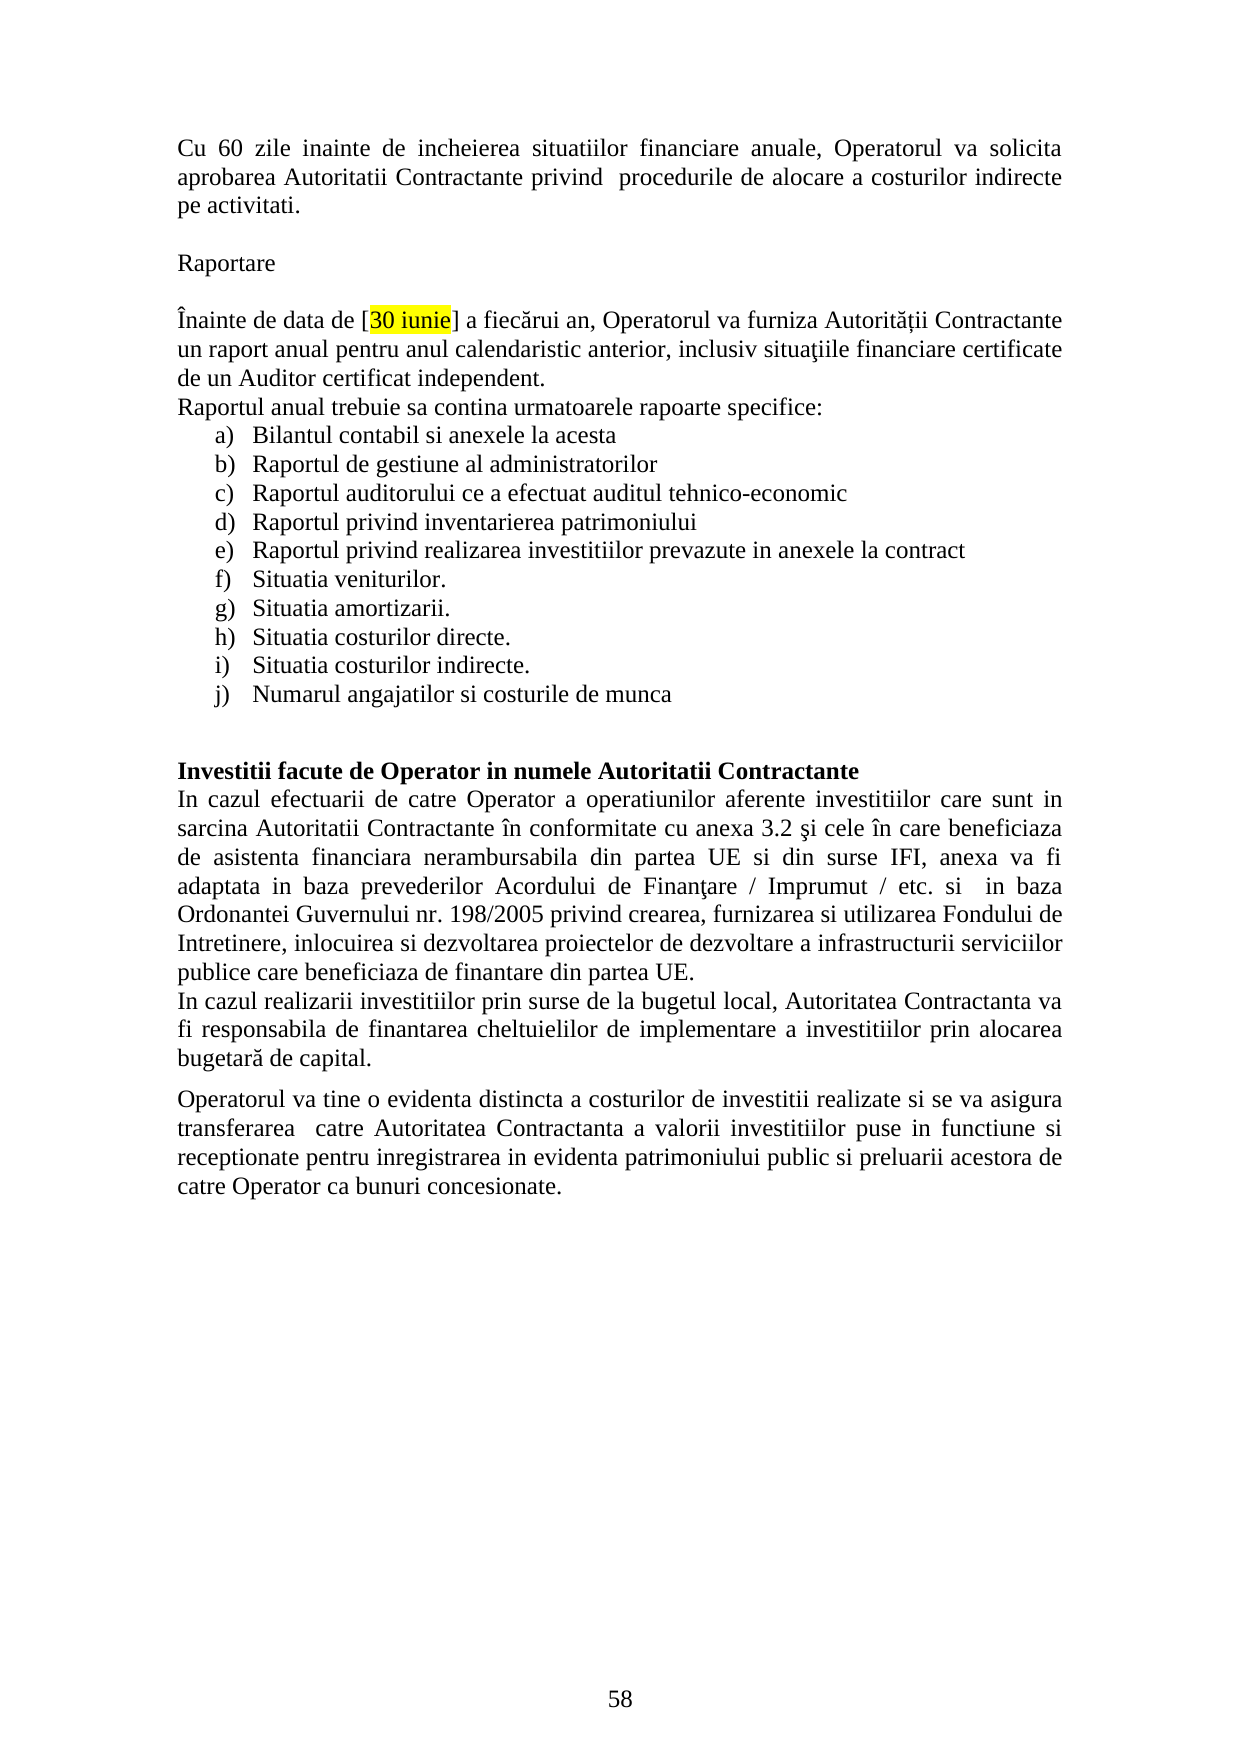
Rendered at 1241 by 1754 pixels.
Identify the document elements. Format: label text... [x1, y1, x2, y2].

list Raportul de gestiune al administratorilor [214, 449, 1063, 478]
list Raportul privind realizarea investitiilor prevazute in anexele la contract [214, 535, 1063, 564]
text Cu 60 zile inainte de incheierea situatiilor financiare anuale, Operatorul va solicita aprobarea Autoritatii Contractante privind procedurile de alocare a costurilor indirecte pe activitati. [177, 133, 1063, 219]
list Raportul auditorului ce a efectuat auditul tehnico-economic [214, 478, 1063, 507]
list Situatia veniturilor. [214, 564, 1063, 593]
text Înainte de data de [30 iunie] a fiecărui an, Operatorul va furniza Autorității Contractante un raport anual pentru anul calendaristic anterior, inclusiv situaţiile financiare certificate de un Auditor certificat independent. [177, 305, 1063, 392]
list Situatia costurilor directe. [214, 622, 1063, 650]
text In cazul efectuarii de catre Operator a operatiunilor aferente investitiilor care sunt in sarcina Autoritatii Contractante în conformitate cu anexa 3.2 şi cele în care beneficiaza de asistenta financiara nerambursabila din partea UE si din surse IFI, anexa va fi adaptata in baza prevederilor Acordului de Finanţare / Imprumut / etc. si in baza Ordonantei Guvernului nr. 198/2005 privind crearea, furnizarea si utilizarea Fondului de Intretinere, inlocuirea si dezvoltarea proiectelor de dezvoltare a infrastructurii serviciilor publice care beneficiaza de finantare din partea UE. [177, 784, 1063, 986]
text Operatorul va tine o evidenta distincta a costurilor de investitii realizate si se va asigura transferarea catre Autoritatea Contractanta a valorii investitiilor puse in functiune si receptionate pentru inregistrarea in evidenta patrimoniului public si preluarii acestora de catre Operator ca bunuri concesionate. [177, 1084, 1063, 1199]
list Situatia amortizarii. [214, 593, 1063, 622]
text Investitii facute de Operator in numele Autoritatii Contractante [177, 756, 1063, 784]
list Raportul privind inventarierea patrimoniului [214, 507, 1063, 535]
list Bilantul contabil si anexele la acesta [214, 420, 1063, 449]
text Raportul anual trebuie sa contina urmatoarele rapoarte specifice: [177, 392, 1063, 420]
text In cazul realizarii investitiilor prin surse de la bugetul local, Autoritatea Contractanta va fi responsabila de finantarea cheltuielilor de implementare a investitiilor prin alocarea bugetară de capital. [177, 986, 1063, 1072]
list Numarul angajatilor si costurile de munca [214, 679, 1063, 708]
text Raportare [177, 248, 1063, 277]
list Situatia costurilor indirecte. [214, 650, 1063, 679]
